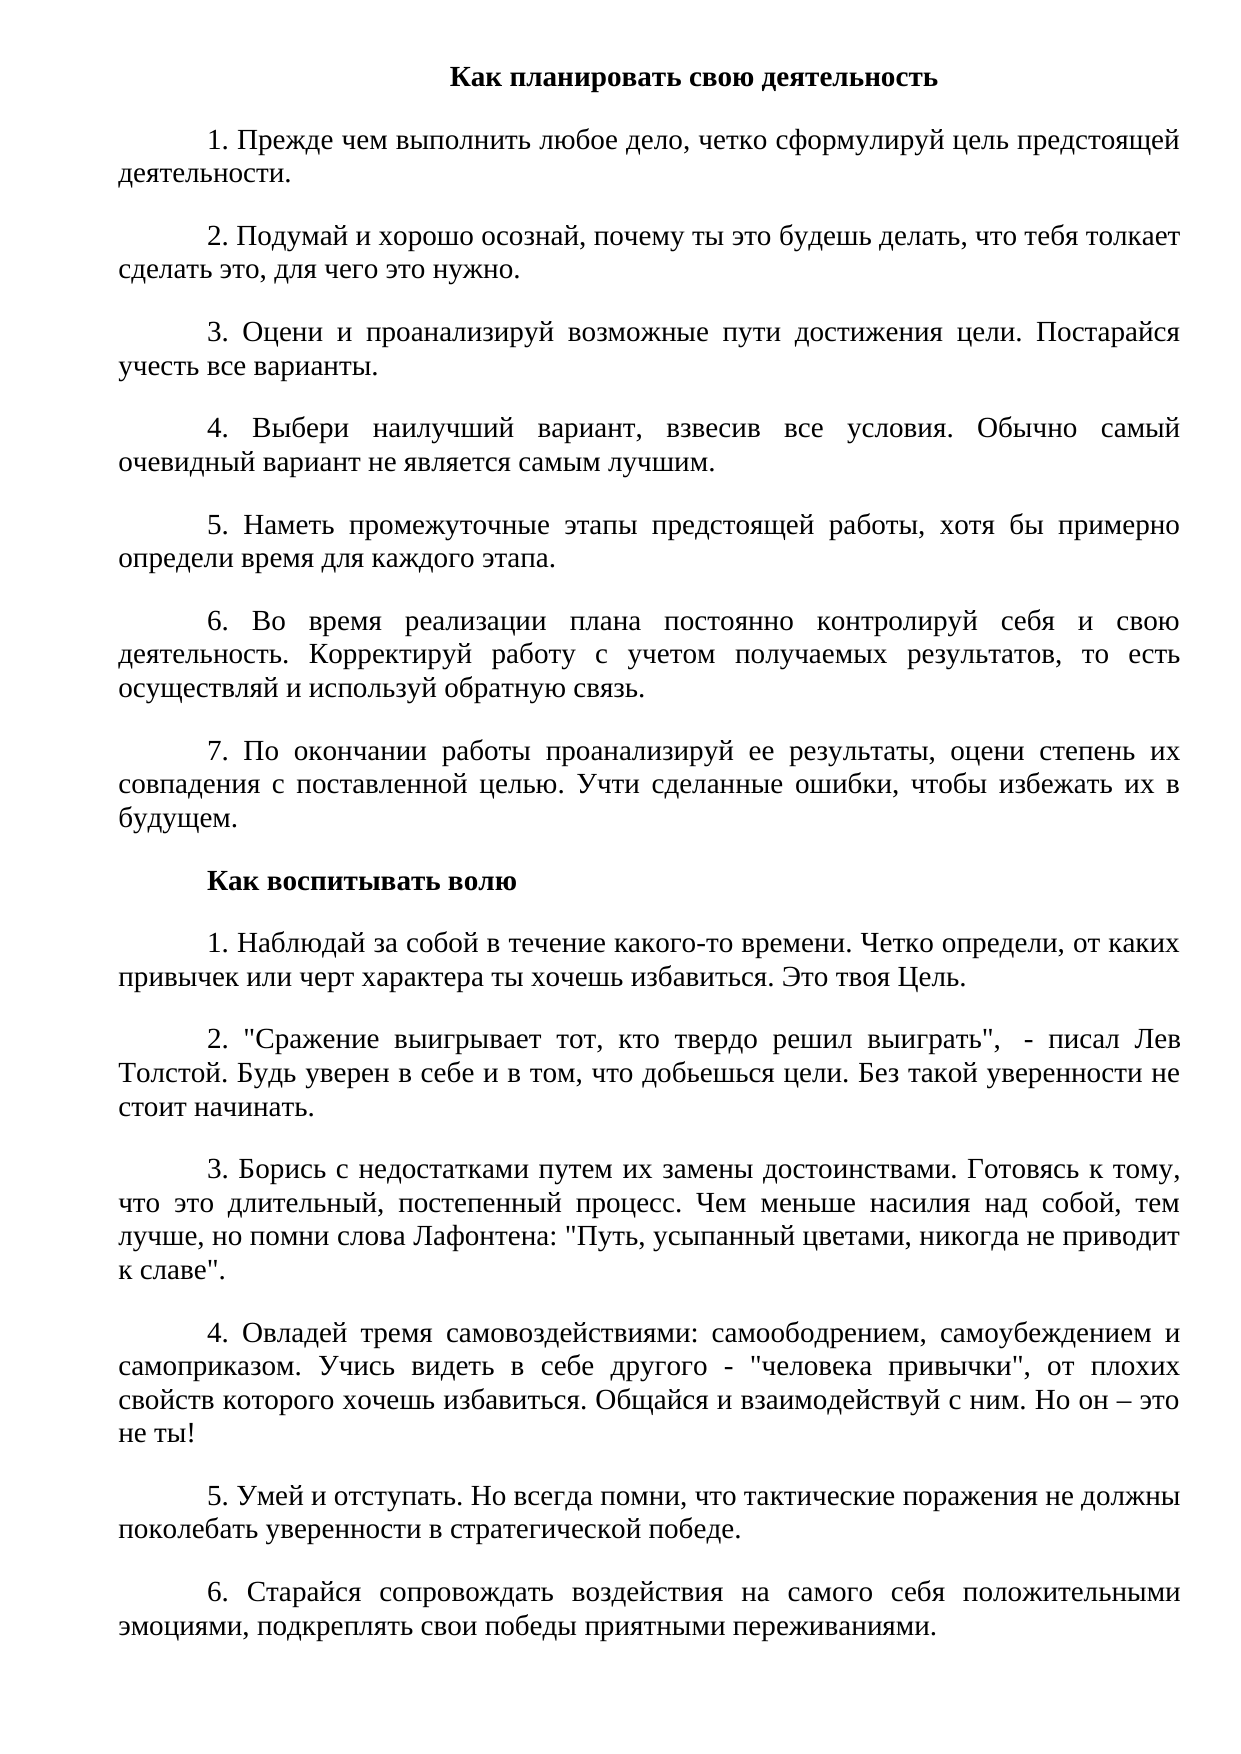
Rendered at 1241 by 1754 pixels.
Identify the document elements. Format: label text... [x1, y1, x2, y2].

text 1. Прежде чем выполнить любое дело, четко сформулируй цель предстоящей деятельности. [118, 122, 1181, 189]
text 5. Умей и отступать. Но всегда помни, что тактические поражения не должны поколебать уверенности в стратегической победе. [118, 1478, 1181, 1545]
text 4. Выбери наилучший вариант, взвесив все условия. Обычно самый очевидный вариант не является самым лучшим. [118, 411, 1181, 478]
text Как воспитывать волю [118, 863, 1181, 896]
text 6. Старайся сопровождать воздействия на самого себя положительными эмоциями, подкреплять свои победы приятными переживаниями. [118, 1574, 1181, 1641]
text 7. По окончании работы проанализируй ее результаты, оцени степень их совпадения с поставленной целью. Учти сделанные ошибки, чтобы избежать их в будущем. [118, 733, 1181, 833]
text 5. Наметь промежуточные этапы предстоящей работы, хотя бы примерно определи время для каждого этапа. [118, 507, 1181, 574]
text 1. Наблюдай за собой в течение какого-то времени. Четко определи, от каких привычек или черт характера ты хочешь избавиться. Это твоя Цель. [118, 925, 1181, 992]
text 2. "Сражение выигрывает тот, кто твердо решил выиграть", - писал Лев Толстой. Будь уверен в себе и в том, что добьешься цели. Без такой уверенности не стоит начинать. [118, 1022, 1181, 1122]
text 6. Во время реализации плана постоянно контролируй себя и свою деятельность. Корректируй работу с учетом получаемых результатов, то есть осуществляй и используй обратную связь. [118, 603, 1181, 704]
text 4. Овладей тремя самовоздействиями: самоободрением, самоубеждением и самоприказом. Учись видеть в себе другого - "человека привычки", от плохих свойств которого хочешь избавиться. Общайся и взаимодействуй с ним. Но он – это не ты! [118, 1315, 1181, 1449]
text 3. Борись с недостатками путем их замены достоинствами. Готовясь к тому, что это длительный, постепенный процесс. Чем меньше насилия над собой, тем лучше, но помни слова Лафонтена: "Путь, усыпанный цветами, никогда не приводит к славе". [118, 1151, 1181, 1286]
text 2. Подумай и хорошо осознай, почему ты это будешь делать, что тебя толкает сделать это, для чего это нужно. [118, 218, 1181, 285]
text Как планировать свою деятельность [118, 59, 1181, 93]
text 3. Оцени и проанализируй возможные пути достижения цели. Постарайся учесть все варианты. [118, 314, 1181, 381]
